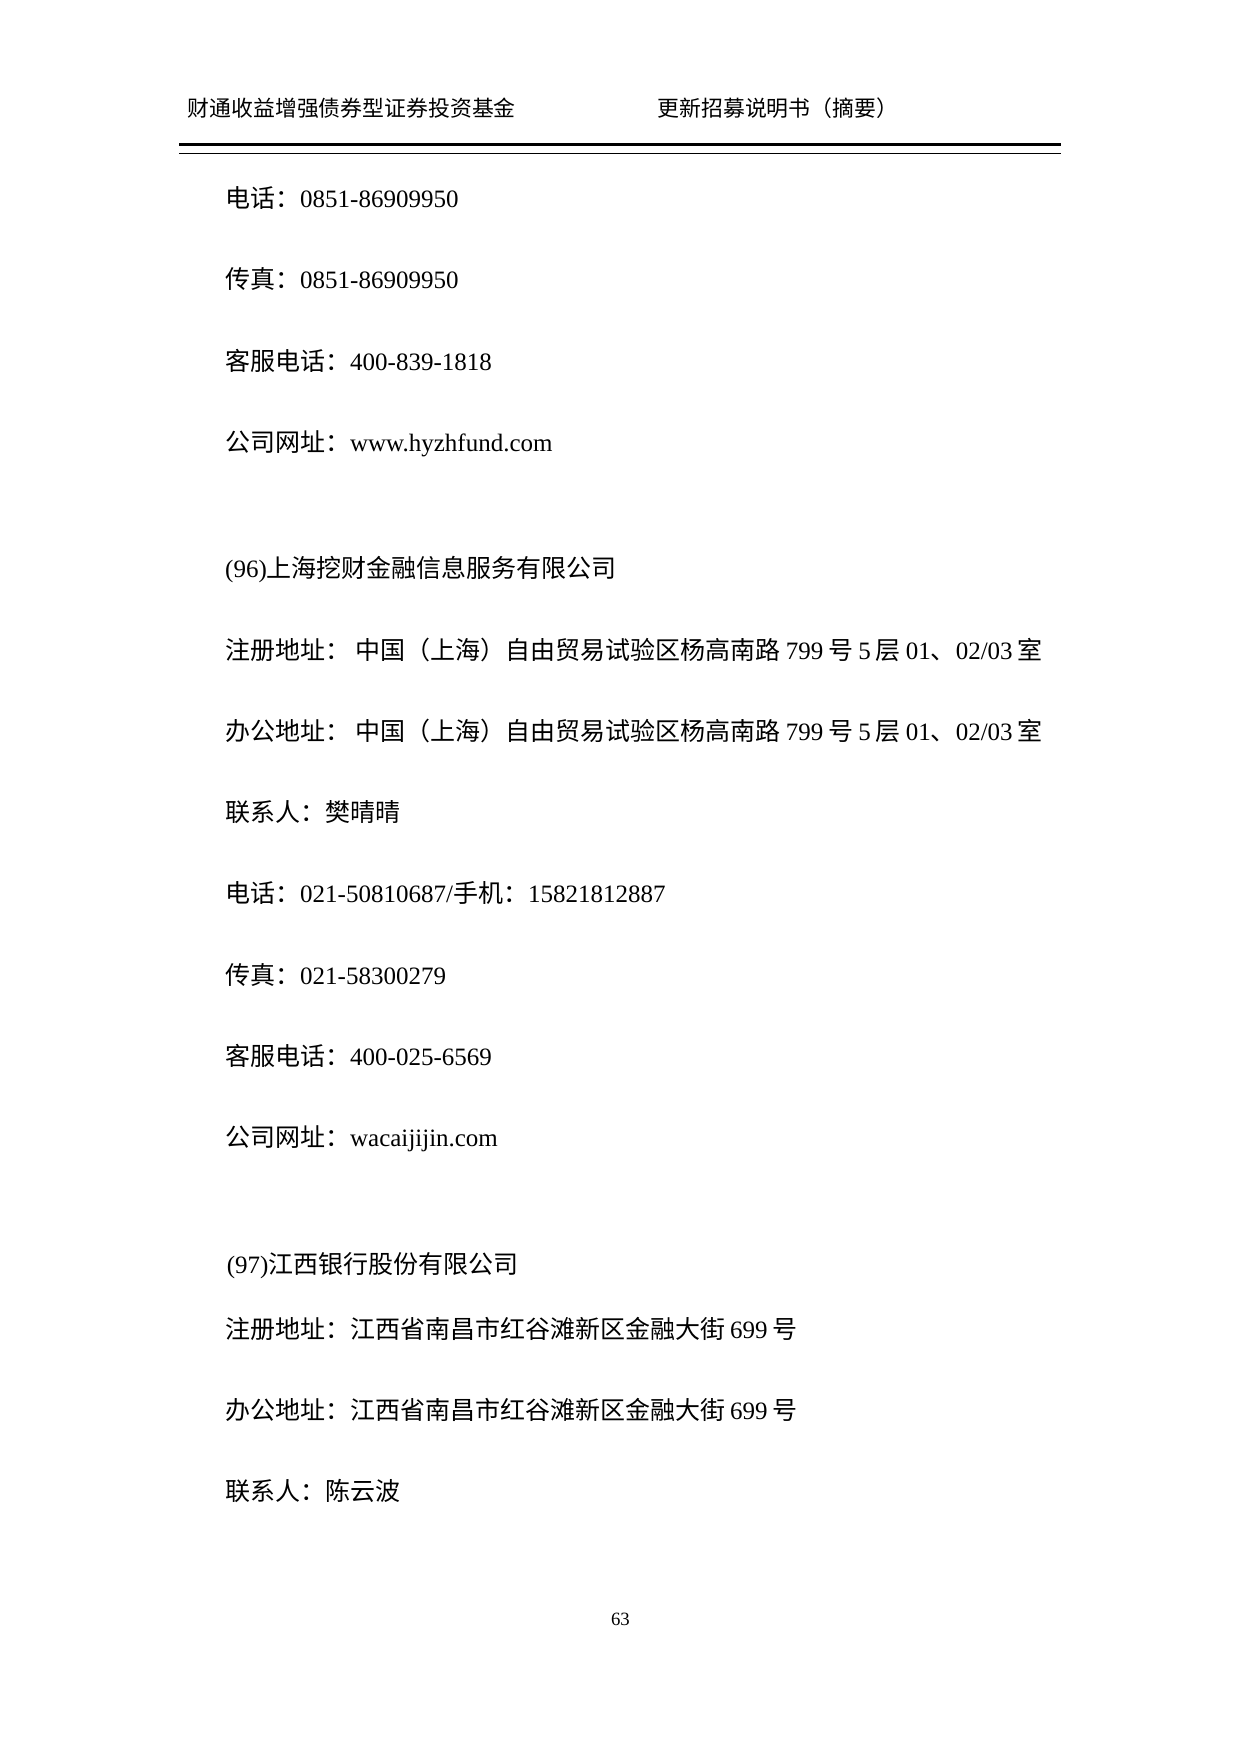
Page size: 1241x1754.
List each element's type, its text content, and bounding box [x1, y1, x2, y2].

text 联系人：陈云波 [187, 1457, 1053, 1522]
text (97)江西银行股份有限公司 [187, 1230, 1053, 1295]
text 传真：021-58300279 [187, 941, 1053, 1006]
text 注册地址：江西省南昌市红谷滩新区金融大街699号 [187, 1295, 1053, 1360]
text 传真：0851-86909950 [187, 245, 1053, 310]
text 电话：021-50810687/手机：15821812887 [187, 859, 1053, 924]
text 公司网址：wacaijijin.com [187, 1103, 1053, 1168]
text 公司网址：www.hyzhfund.com [187, 408, 1053, 473]
text 办公地址： 中国（上海）自由贸易试验区杨高南路799号5层01、02/03室 [187, 697, 1053, 762]
text 联系人：樊晴晴 [187, 778, 1053, 843]
text 客服电话：400-839-1818 [187, 327, 1053, 392]
text 办公地址：江西省南昌市红谷滩新区金融大街699号 [187, 1376, 1053, 1441]
text 客服电话：400-025-6569 [187, 1022, 1053, 1087]
text 电话：0851-86909950 [187, 164, 1053, 229]
text (96)上海挖财金融信息服务有限公司 [187, 534, 1053, 599]
text 注册地址： 中国（上海）自由贸易试验区杨高南路799号5层01、02/03室 [187, 616, 1053, 681]
